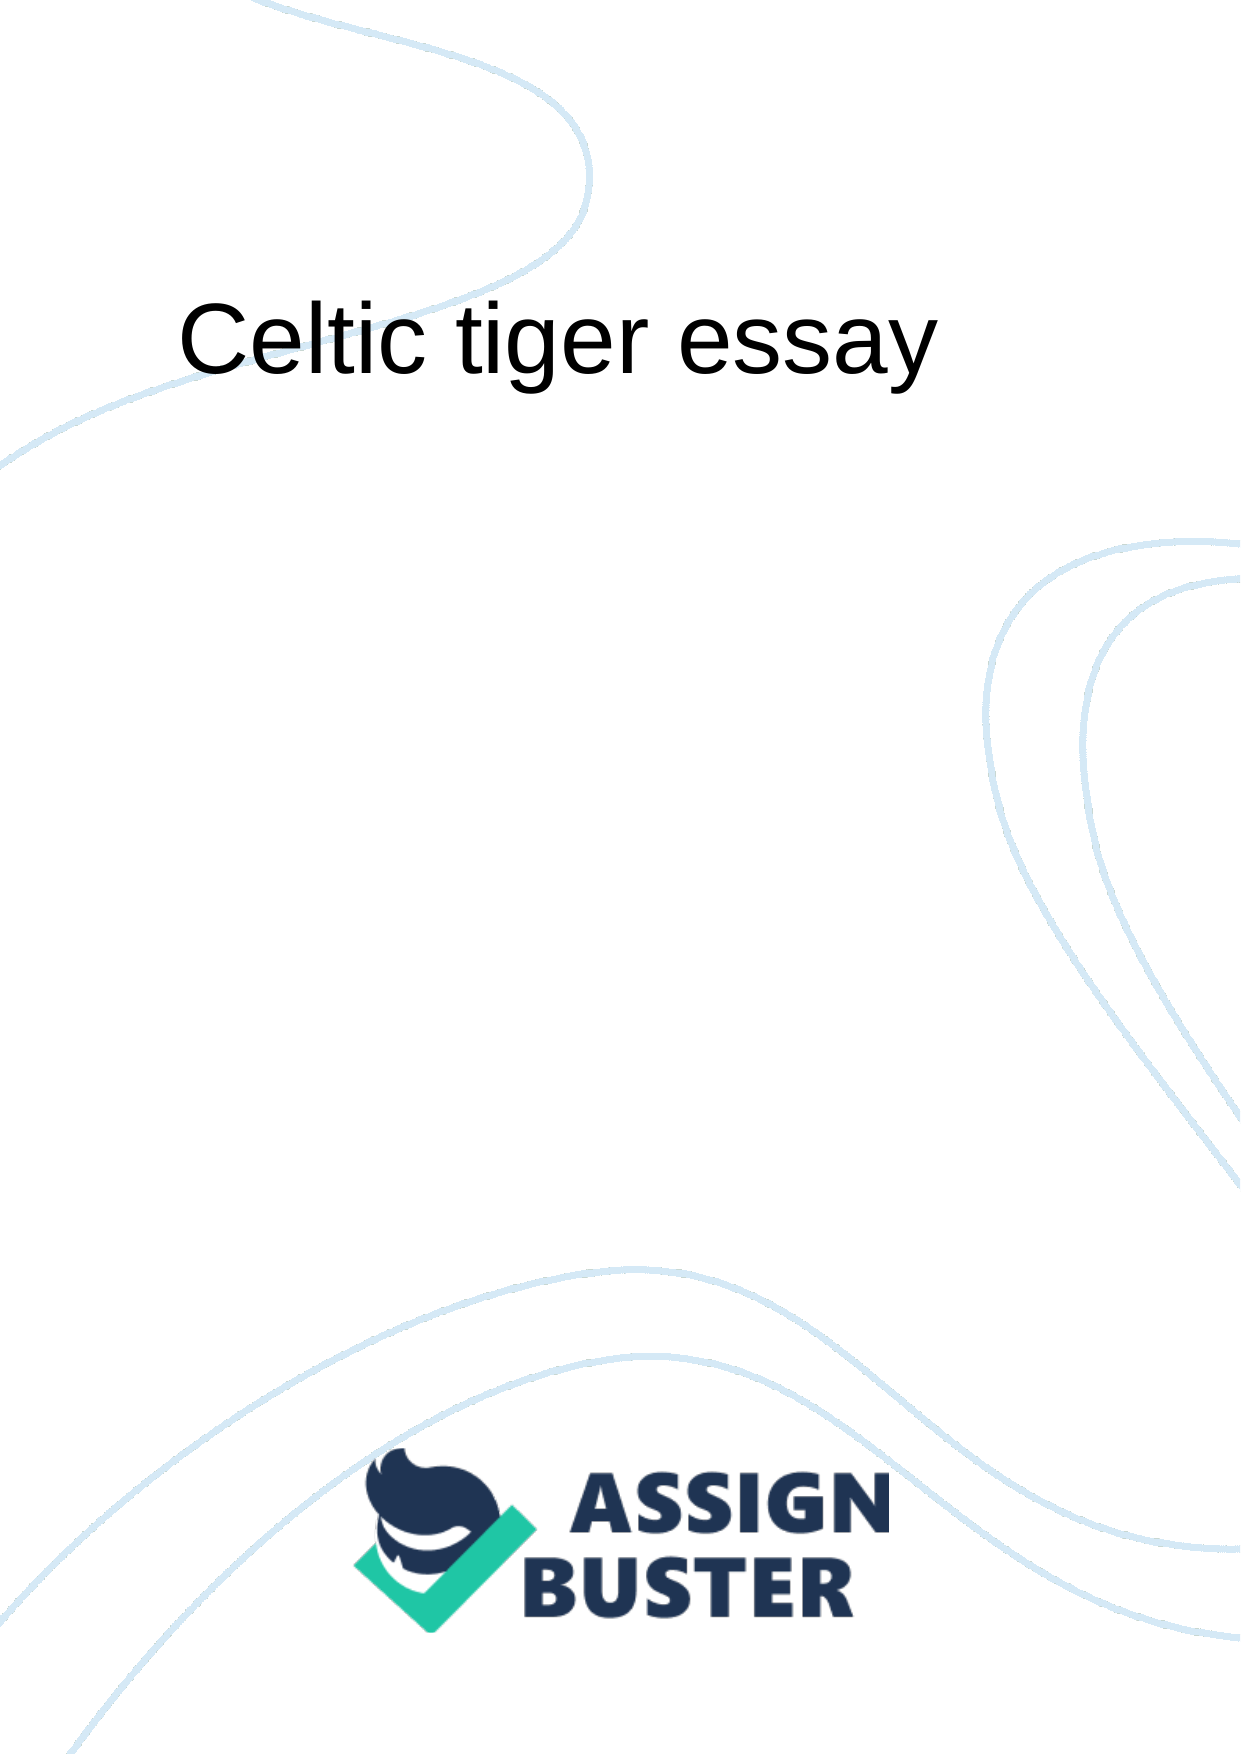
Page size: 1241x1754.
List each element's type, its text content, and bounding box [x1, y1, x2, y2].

picture [0, 0, 1241, 1754]
subtitle Celtic tiger essay [177, 279, 1152, 394]
